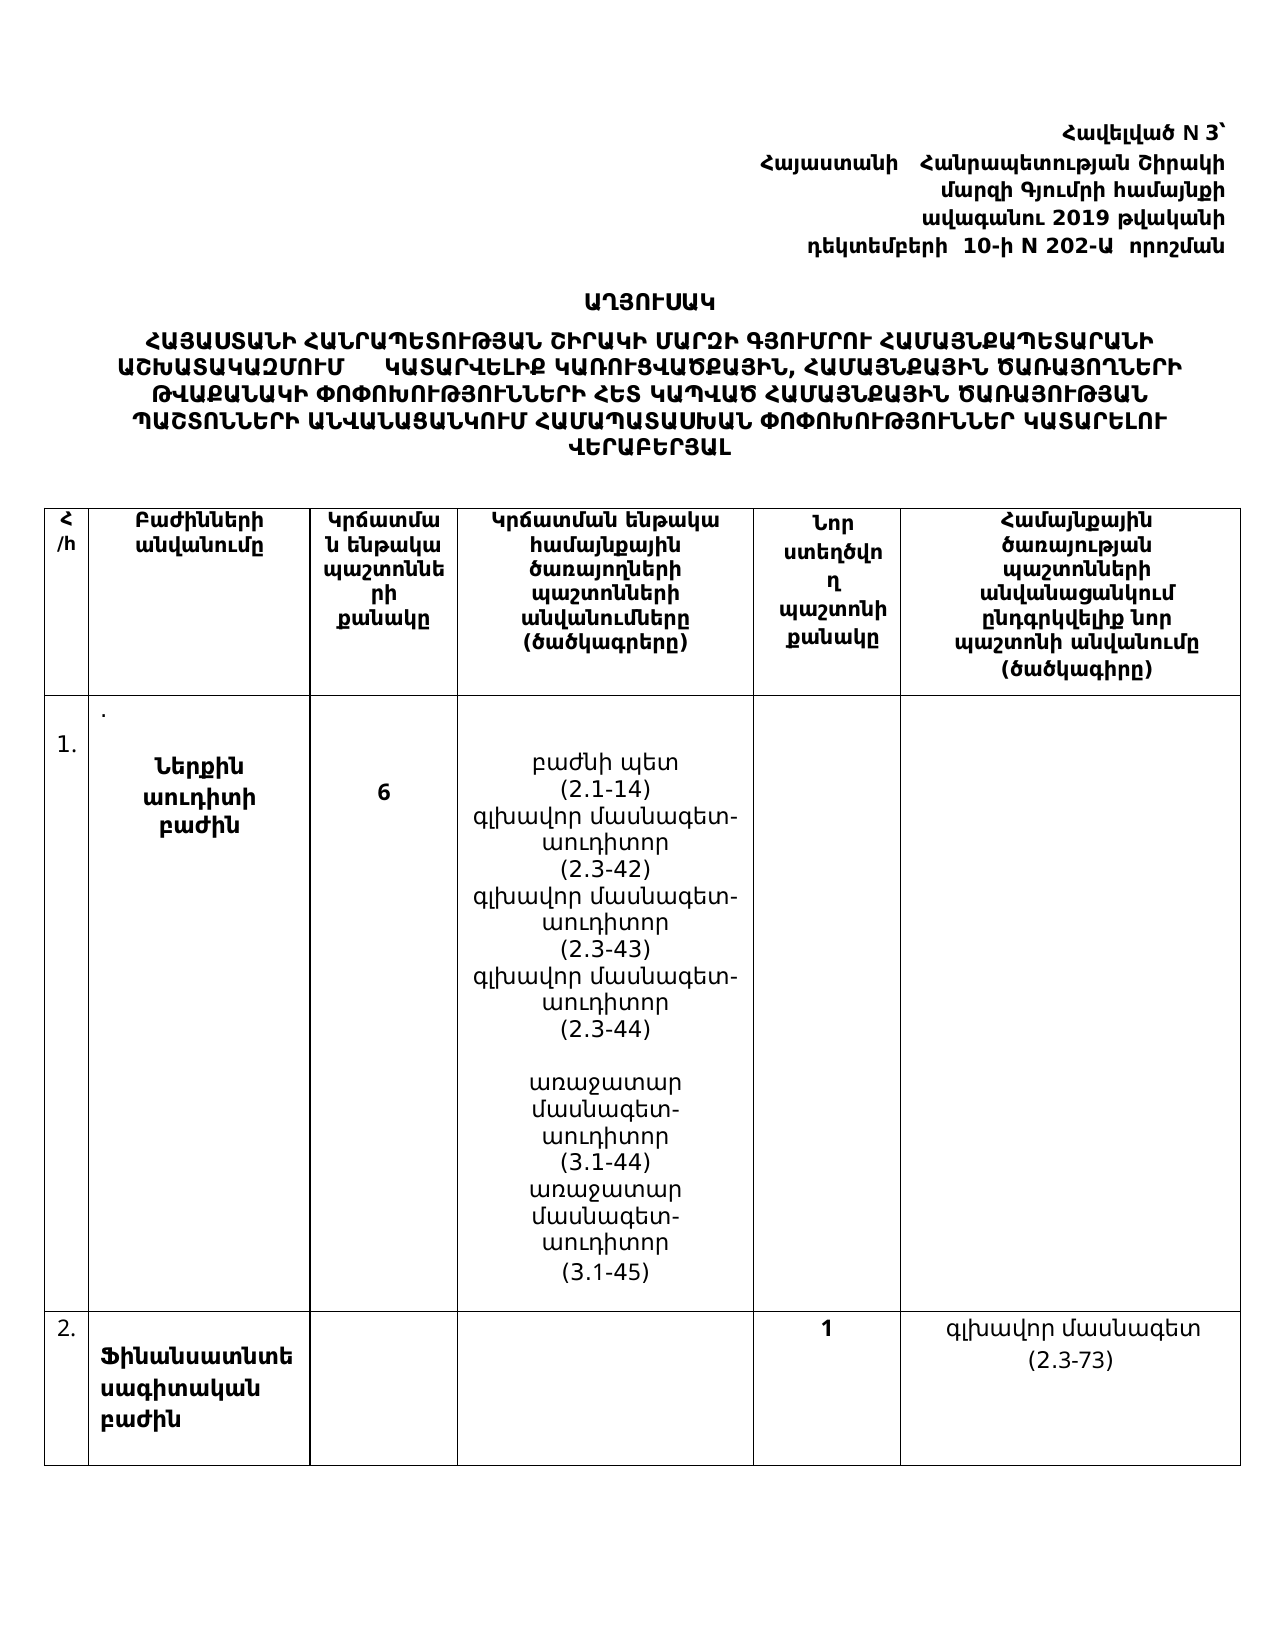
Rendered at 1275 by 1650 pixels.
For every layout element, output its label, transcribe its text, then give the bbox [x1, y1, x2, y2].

text Հայաստանի Հանրապետության Շիրակի մարզի Գյումրի համայնքի [711, 151, 1226, 203]
table_cell [458, 1312, 753, 1465]
table_cell Ֆինանսատնտեսագիտական բաժին [89, 1312, 309, 1465]
table_header Կրճատման ենթակա համայնքային ծառայողների պաշտոնների անվանումները (ծածկագրերը) [458, 509, 753, 695]
text դեկտեմբերի 10-ի N 202-Ա որոշման [711, 234, 1226, 258]
text ՀԱՅԱՍՏԱՆԻ ՀԱՆՐԱՊԵՏՈՒԹՅԱՆ ՇԻՐԱԿԻ ՄԱՐԶԻ ԳՅՈՒՄՐՈՒ ՀԱՄԱՅՆՔԱՊԵՏԱՐԱՆԻ ԱՇԽԱՏԱԿԱԶՄՈՒՄ ԿԱՏԱՐՎԵԼԻՔ ԿԱՌՈՒՑՎԱԾՔԱՅԻՆ, ՀԱՄԱՅՆՔԱՅԻՆ ԾԱՌԱՅՈՂՆԵՐԻ ԹՎԱՔԱՆԱԿԻ ՓՈՓՈԽՈՒԹՅՈՒՆՆԵՐԻ ՀԵՏ ԿԱՊՎԱԾ ՀԱՄԱՅՆՔԱՅԻՆ ԾԱՌԱՅՈՒԹՅԱՆ ՊԱՇՏՈՆՆԵՐԻ ԱՆՎԱՆԱՑԱՆԿՈՒՄ ՀԱՄԱՊԱՏԱՍԽԱՆ ՓՈՓՈԽՈՒԹՅՈՒՆՆԵՐ ԿԱՏԱՐԵԼՈՒ ՎԵՐԱԲԵՐՅԱԼ [74, 328, 1226, 461]
table_header Հ/h [45, 509, 88, 695]
table_cell 1 [754, 1312, 900, 1465]
table_cell . Ներքին աուդիտի բաժին [89, 696, 309, 1311]
text ավագանու 2019 թվականի [711, 206, 1226, 231]
table_header Բաժինների անվանումը [89, 509, 309, 695]
text ԱՂՅՈՒՍԱԿ [74, 289, 1226, 316]
table_cell [901, 696, 1240, 1311]
table_cell 6 [311, 696, 457, 1311]
table_header Կրճատման ենթակա պաշտոնների քանակը [311, 509, 457, 695]
table_cell 2. [45, 1312, 88, 1465]
table_cell գլխավոր մասնագետ (2.3-73) [901, 1312, 1240, 1465]
table_header Համայնքային ծառայության պաշտոնների անվանացանկում ընդգրկվելիք նոր պաշտոնի անվանումը (ծածկագիրը) [901, 509, 1240, 695]
table_cell [311, 1312, 457, 1465]
text Հավելված N 3՝ [824, 118, 1226, 147]
table_cell [754, 696, 900, 1311]
table_cell 1. [45, 696, 88, 1311]
table_cell բաժնի պետ (2.1-14) գլխավոր մասնագետ- աուդիտոր (2.3-42) գլխավոր մասնագետ-աուդիտոր (2.3-43) գլխավոր մասնագետ- աուդիտոր (2.3-44) առաջատար մասնագետ- աուդիտոր (3.1-44) առաջատար մասնագետ- աուդիտոր (3.1-45) [458, 696, 753, 1311]
table_header Նոր ստեղծվող պաշտոնի քանակը [754, 509, 900, 695]
